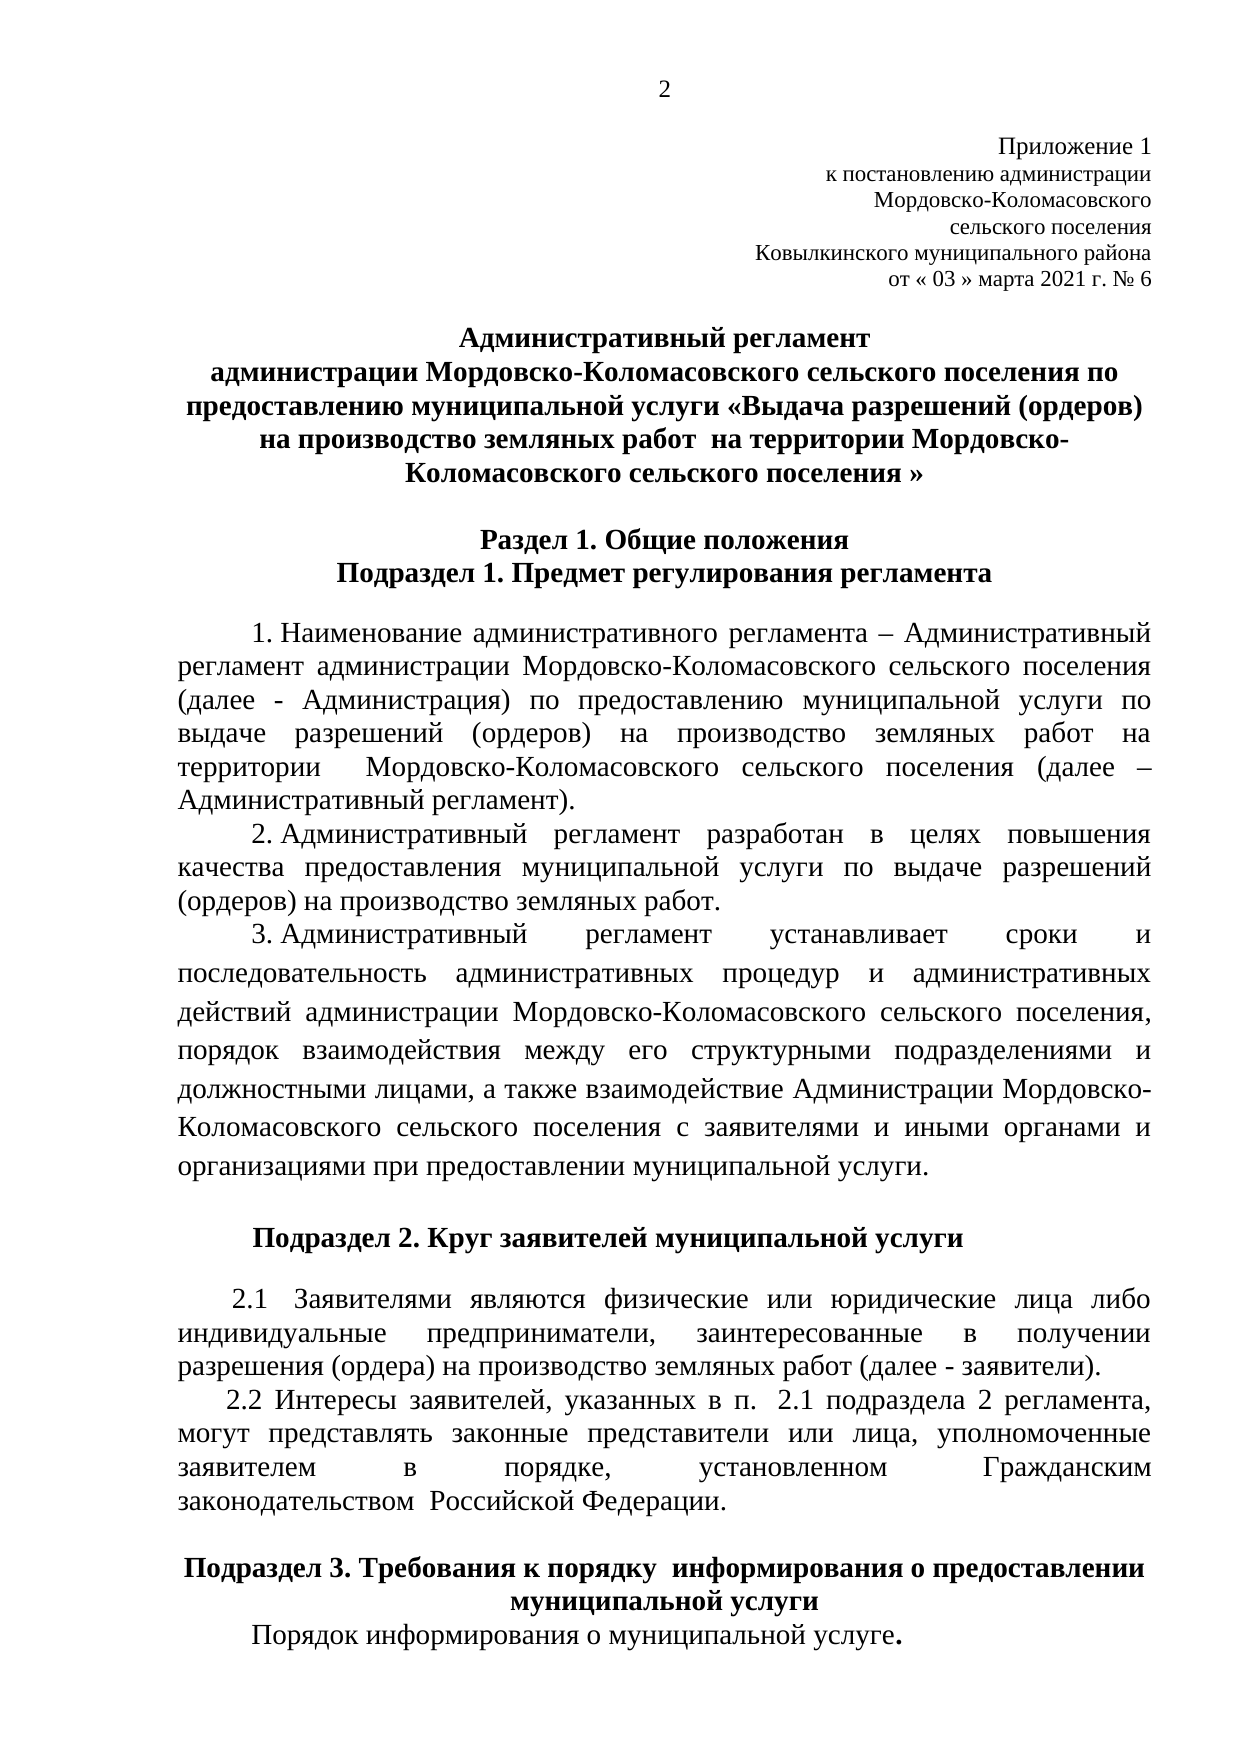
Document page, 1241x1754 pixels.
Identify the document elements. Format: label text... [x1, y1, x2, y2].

text Ковылкинского муниципального района [177, 239, 1152, 265]
text Подраздел 2. Круг заявителей муниципальной услуги [177, 1220, 1152, 1253]
subtitle Приложение 1 [177, 131, 1152, 160]
text 2.2 Интересы заявителей, указанных в п. 2.1 подраздела 2 регламента, могут представлять законные представители или лица, уполномоченные заявителем в порядке, установленном Гражданским законодательством Российской Федерации. [177, 1382, 1152, 1516]
text 2.1 Заявителями являются физические или юридические лица либо индивидуальные предприниматели, заинтересованные в получении разрешения (ордера) на производство земляных работ (далее - заявители). [177, 1281, 1152, 1382]
subtitle Раздел 1. Общие положения [177, 522, 1152, 555]
subtitle Административный регламент администрации Мордовско-Коломасовского сельского поселения по предоставлению муниципальной услуги «Выдача разрешений (ордеров) на производство земляных работ на территории Мордовско-Коломасовского сельского поселения » [177, 321, 1152, 488]
text к постановлению администрации [177, 160, 1152, 186]
text 3. Административный регламент устанавливает сроки и последовательность административных процедур и административных действий администрации Мордовско-Коломасовского сельского поселения, порядок взаимодействия между его структурными подразделениями и должностными лицами, а также взаимодействие Администрации Мордовско-Коломасовского сельского поселения с заявителями и иными органами и организациями при предоставлении муниципальной услуги. [177, 917, 1152, 1181]
text Мордовско-Коломасовского [177, 186, 1152, 213]
text Подраздел 3. Требования к порядку информирования о предоставлении муниципальной услуги [177, 1550, 1152, 1617]
text сельского поселения [177, 213, 1152, 239]
text 2. Административный регламент разработан в целях повышения качества предоставления муниципальной услуги по выдаче разрешений (ордеров) на производство земляных работ. [177, 816, 1152, 917]
text Подраздел 1. Предмет регулирования регламента [177, 555, 1152, 589]
text от « 03 » марта 2021 г. № 6 [177, 265, 1152, 292]
text Порядок информирования о муниципальной услуге. [177, 1617, 1152, 1650]
text 1. Наименование административного регламента – Административный регламент администрации Мордовско-Коломасовского сельского поселения (далее - Администрация) по предоставлению муниципальной услуги по выдаче разрешений (ордеров) на производство земляных работ на территории Мордовско-Коломасовского сельского поселения (далее – Административный регламент). [177, 615, 1152, 816]
